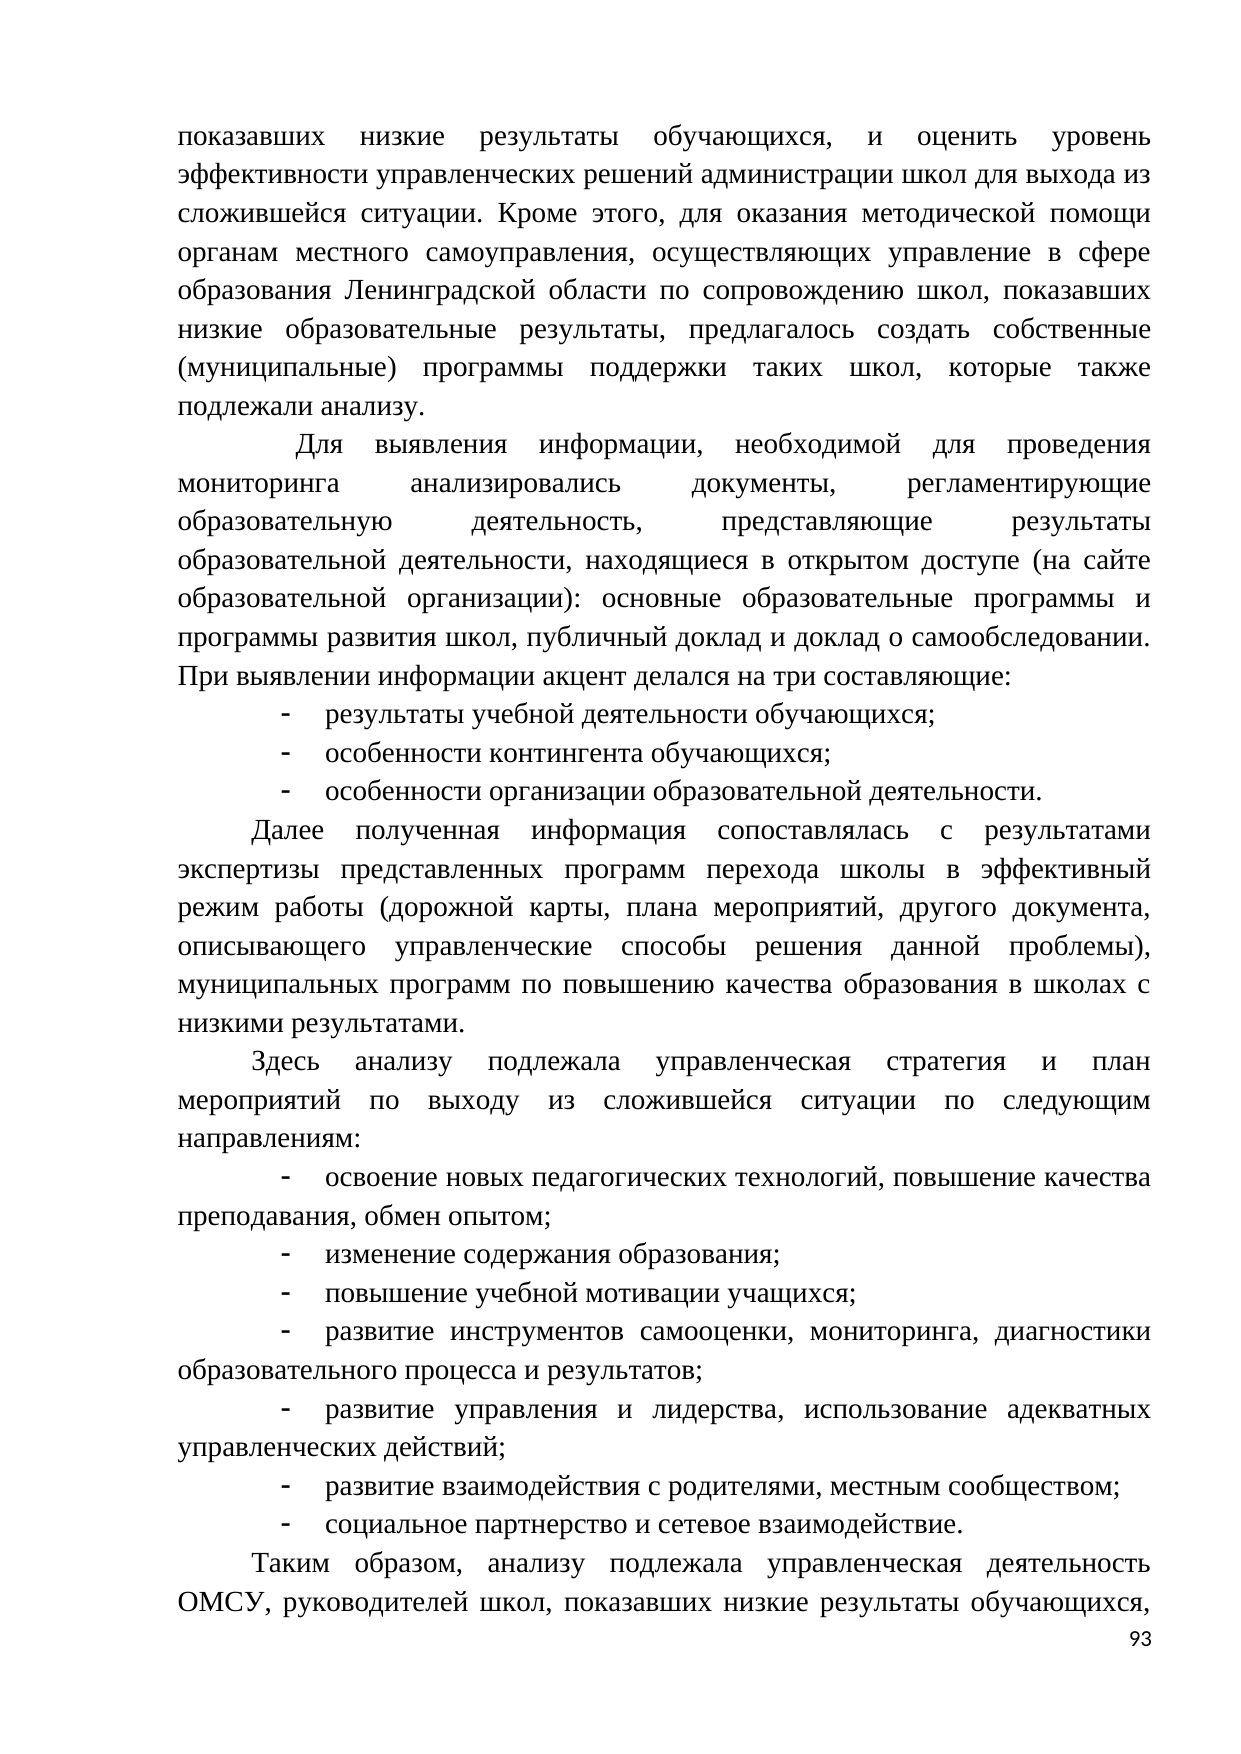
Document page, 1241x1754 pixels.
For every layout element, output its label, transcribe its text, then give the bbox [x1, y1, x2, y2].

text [177, 1545, 1152, 1617]
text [177, 118, 1152, 421]
list изменение содержания образования; [177, 1236, 1152, 1270]
list особенности контингента обучающихся; [192, 735, 1152, 768]
list освоение новых педагогических технологий, повышение качества преподавания, обмен опытом; [177, 1159, 1152, 1231]
list развитие инструментов самооценки, мониторинга, диагностики образовательного процесса и результатов; [177, 1313, 1152, 1386]
list повышение учебной мотивации учащихся; [177, 1275, 1152, 1308]
list результаты учебной деятельности обучающихся; [192, 696, 1152, 730]
list особенности организации образовательной деятельности. [192, 773, 1152, 807]
text Здесь анализу подлежала управленческая стратегия и план мероприятий по выходу из сложившейся ситуации по следующим направлениям: [177, 1043, 1152, 1154]
list социальное партнерство и сетевое взаимодействие. [177, 1507, 1152, 1540]
text Для выявления информации, необходимой для проведения мониторинга анализировались документы, регламентирующие образовательную деятельность, представляющие результаты образовательной деятельности, находящиеся в открытом доступе (на сайте образовательной организации): основные образовательные программы и программы развития школ, публичный доклад и доклад о самообследовании. При выявлении информации акцент делался на три составляющие: [177, 426, 1152, 691]
text Далее полученная информация сопоставлялась с результатами экспертизы представленных программ перехода школы в эффективный режим работы (дорожной карты, плана мероприятий, другого документа, описывающего управленческие способы решения данной проблемы), муниципальных программ по повышению качества образования в школах с низкими результатами. [177, 812, 1152, 1038]
list развитие управления и лидерства, использование адекватных управленческих действий; [177, 1391, 1152, 1463]
list развитие взаимодействия с родителями, местным сообществом; [177, 1468, 1152, 1502]
